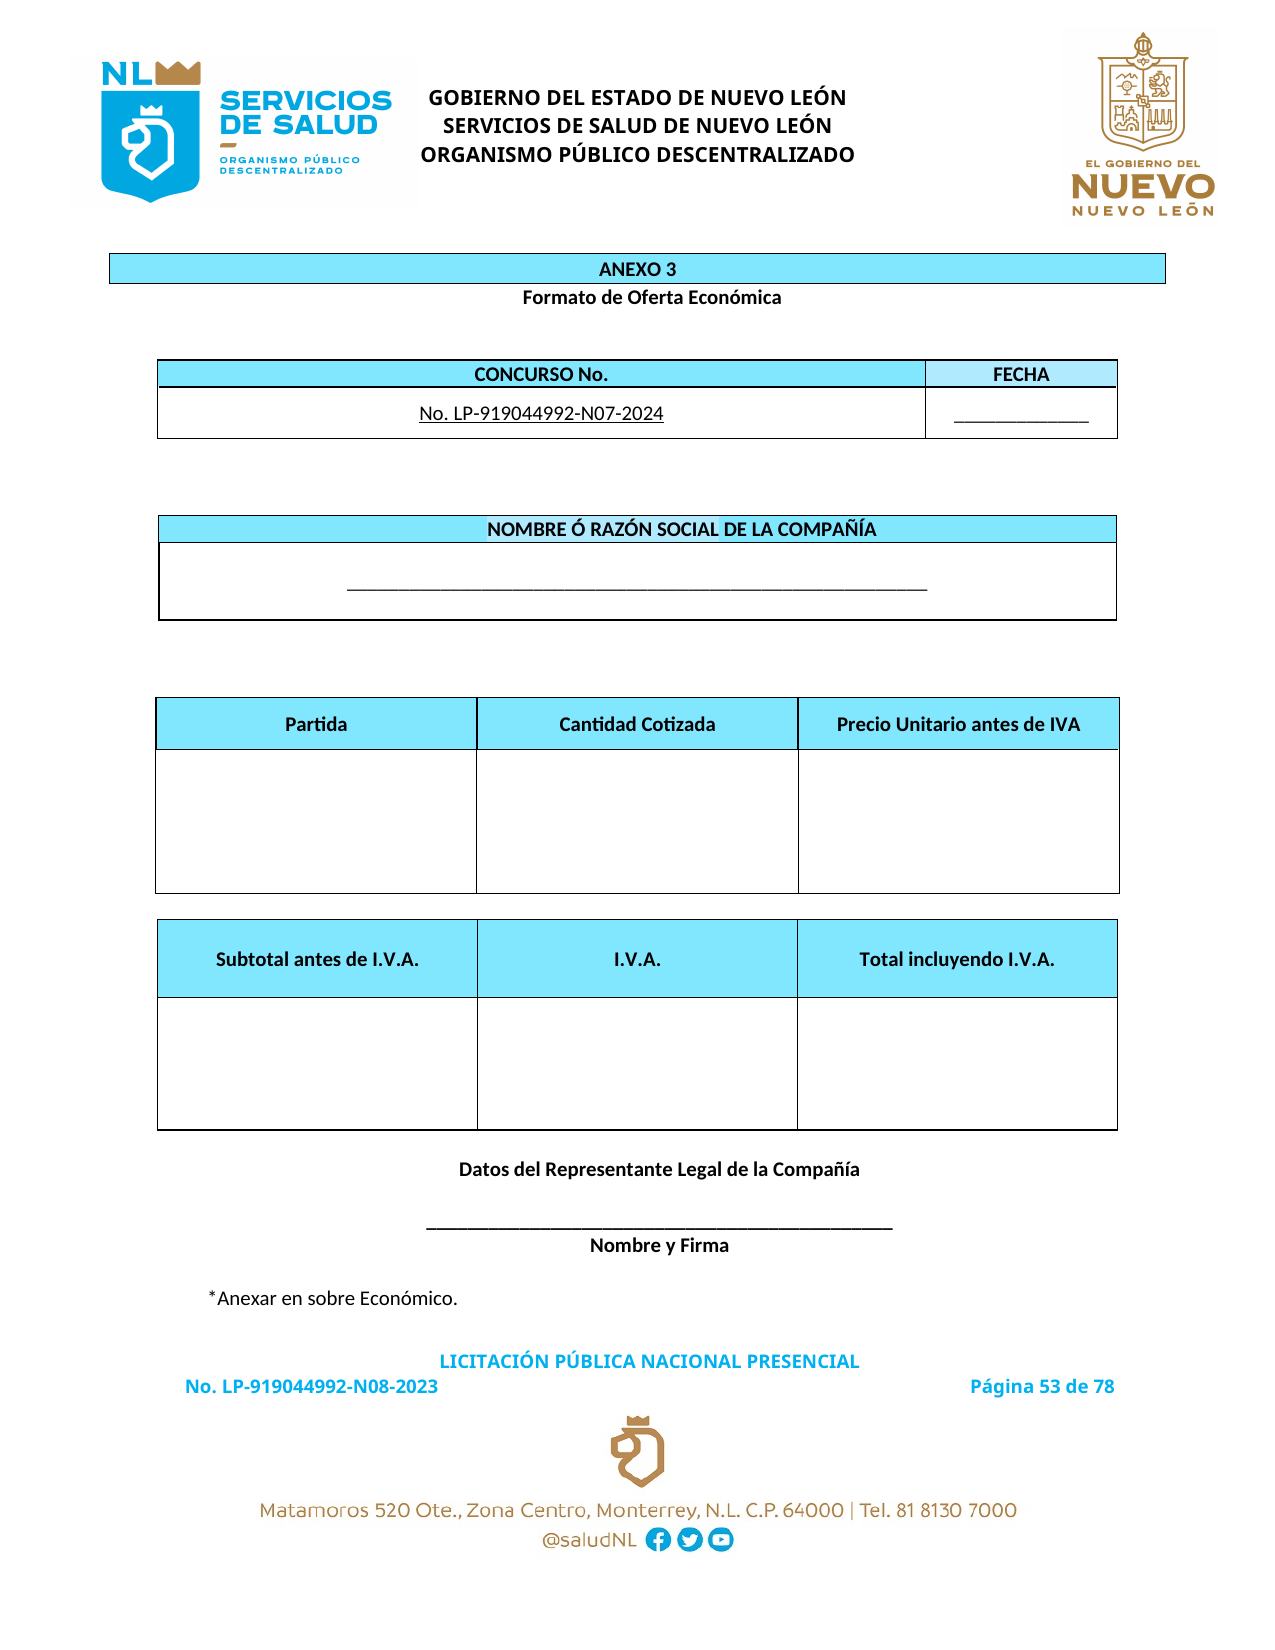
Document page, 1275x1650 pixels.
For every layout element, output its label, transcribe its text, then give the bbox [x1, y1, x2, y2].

text Nombre y Firma [162, 1232, 1157, 1258]
picture [68, 57, 418, 208]
text Formato de Oferta Económica [148, 284, 1157, 310]
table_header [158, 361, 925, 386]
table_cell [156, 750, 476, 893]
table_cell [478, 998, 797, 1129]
text *Anexar en sobre Económico. [207, 1286, 1157, 1311]
picture [1060, 27, 1221, 228]
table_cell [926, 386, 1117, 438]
picture [0, 1398, 1265, 1567]
text _____________________________________________ [162, 1207, 1157, 1232]
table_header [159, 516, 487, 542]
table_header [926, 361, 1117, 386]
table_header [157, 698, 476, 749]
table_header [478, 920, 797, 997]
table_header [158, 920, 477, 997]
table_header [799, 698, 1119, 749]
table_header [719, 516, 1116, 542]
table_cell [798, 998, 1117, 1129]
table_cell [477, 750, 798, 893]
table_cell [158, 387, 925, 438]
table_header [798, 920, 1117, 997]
text Datos del Representante Legal de la Compañía [162, 1156, 1157, 1181]
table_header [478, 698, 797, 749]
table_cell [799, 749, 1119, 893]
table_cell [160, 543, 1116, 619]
text ANEXO 3 [110, 254, 1165, 283]
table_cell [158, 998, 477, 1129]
